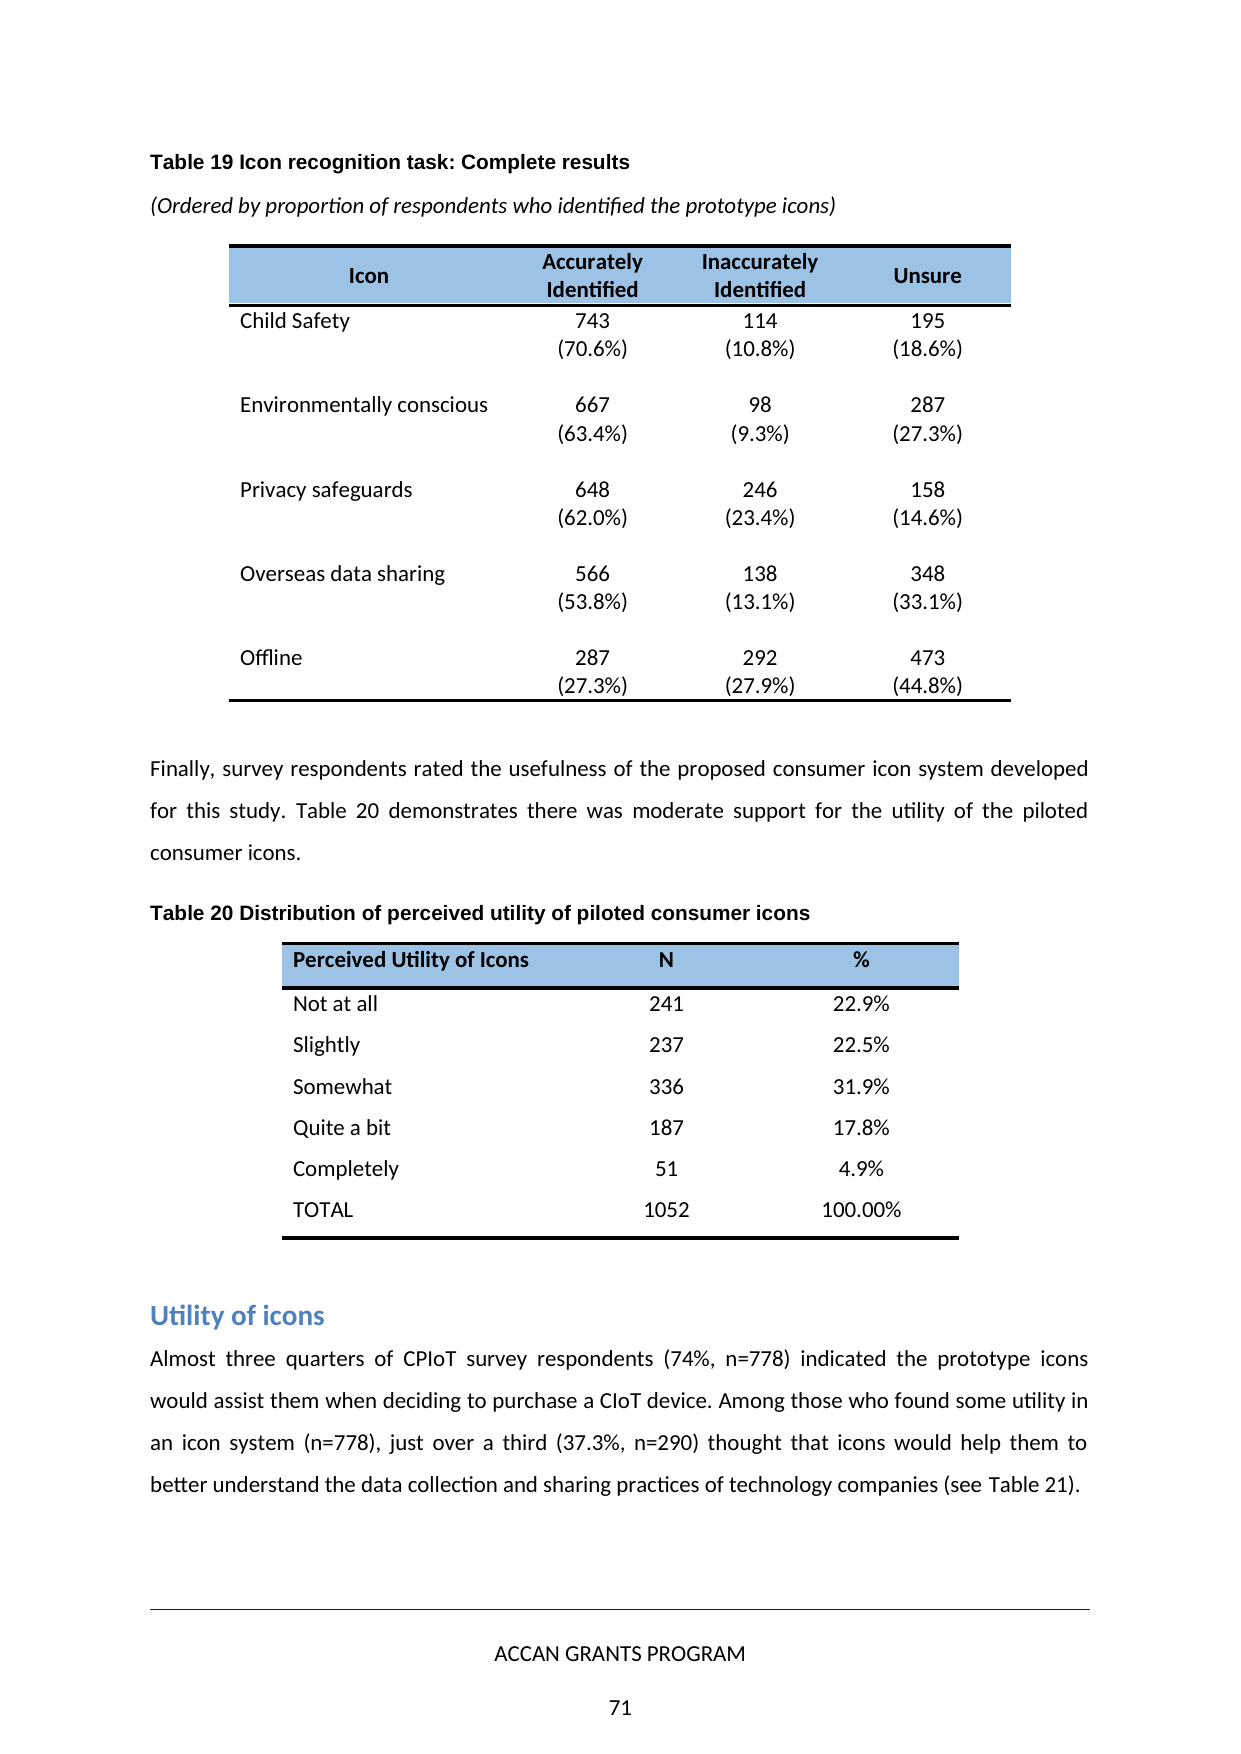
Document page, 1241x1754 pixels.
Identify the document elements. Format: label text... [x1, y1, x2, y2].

table_cell 4.9% [764, 1154, 959, 1195]
table_cell 566 (53.8%) [509, 531, 676, 615]
table_cell 100.00% [764, 1195, 959, 1236]
table_cell 348 (33.1%) [844, 531, 1011, 615]
table_cell 51 [569, 1154, 764, 1195]
subtitle Utility of icons [150, 1297, 1090, 1332]
table_cell 246 (23.4%) [676, 447, 844, 531]
table_cell 648 (62.0%) [509, 447, 676, 531]
table_cell 287 (27.3%) [509, 615, 676, 699]
table_cell 667 (63.4%) [509, 363, 676, 447]
table_cell 22.9% [764, 990, 959, 1031]
table_cell Completely [282, 1154, 569, 1195]
table_cell 195 (18.6%) [844, 307, 1011, 363]
table_cell Quite a bit [282, 1113, 569, 1154]
table_header N [569, 945, 764, 986]
table_cell 17.8% [764, 1113, 959, 1154]
table_cell Child Safety [229, 307, 509, 363]
text Almost three quarters of CPIoT survey respondents (74%, n=778) indicated the prototype icons would assist them when deciding to purchase a CIoT device. Among those who found some utility in an icon system (n=778), just over a third (37.3%, n=290) thought that icons would help them to better understand the data collection and sharing practices of technology companies (see Table 21). [150, 1344, 1090, 1498]
table_cell 743 (70.6%) [509, 307, 676, 363]
table_header % [764, 945, 959, 986]
table_cell Slightly [282, 1031, 569, 1072]
table_header Accurately Identified [509, 248, 676, 303]
table_header Unsure [844, 248, 1011, 303]
table_cell 237 [569, 1031, 764, 1072]
table_cell 1052 [569, 1195, 764, 1236]
text Finally, survey respondents rated the usefulness of the proposed consumer icon system developed for this study. Table 20 demonstrates there was moderate support for the utility of the piloted consumer icons. [150, 754, 1090, 866]
table_header Inaccurately Identified [676, 248, 844, 303]
table_header Icon [229, 248, 509, 303]
table_cell 138 (13.1%) [676, 531, 844, 615]
table_cell 22.5% [764, 1031, 959, 1072]
table_cell Overseas data sharing [229, 531, 509, 615]
table_cell 292 (27.9%) [676, 615, 844, 699]
table_cell 98 (9.3%) [676, 363, 844, 447]
table_header Perceived Utility of Icons [282, 945, 569, 986]
table_cell TOTAL [282, 1195, 569, 1236]
table_cell Offline [229, 615, 509, 699]
table_cell 114 (10.8%) [676, 307, 844, 363]
table_cell 473 (44.8%) [844, 615, 1011, 699]
table_cell Privacy safeguards [229, 447, 509, 531]
table_cell 241 [569, 990, 764, 1031]
table_cell Somewhat [282, 1072, 569, 1113]
table_cell 287 (27.3%) [844, 363, 1011, 447]
table_cell 158 (14.6%) [844, 447, 1011, 531]
table_cell 187 [569, 1113, 764, 1154]
table_cell Not at all [282, 990, 569, 1031]
text (Ordered by proportion of respondents who identified the prototype icons) [150, 191, 1090, 219]
table_cell Environmentally conscious [229, 363, 509, 447]
table_cell 31.9% [764, 1072, 959, 1113]
table_cell 336 [569, 1072, 764, 1113]
